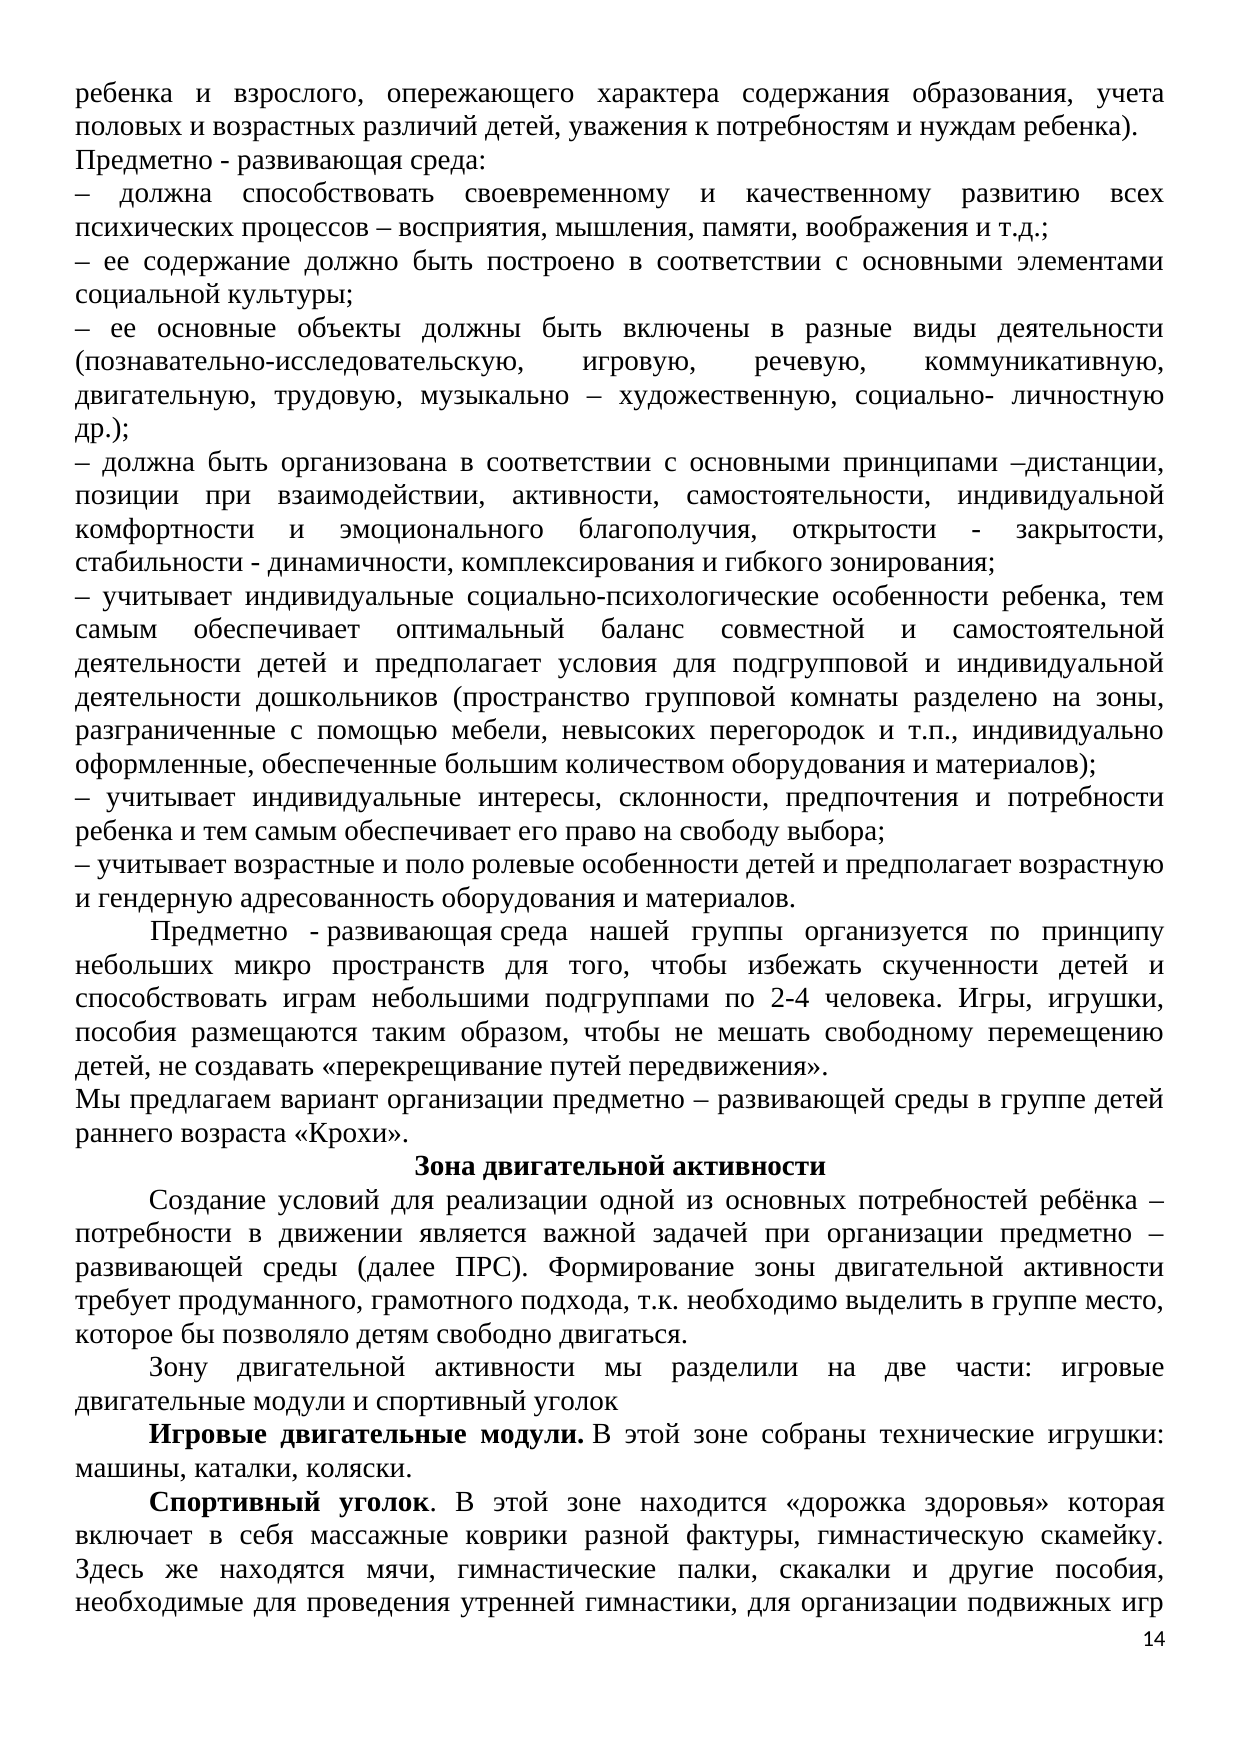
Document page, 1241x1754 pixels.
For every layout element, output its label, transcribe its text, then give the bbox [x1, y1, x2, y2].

text Мы предлагаем вариант организации предметно – развивающей среды в группе детей раннего возраста «Крохи». [75, 1081, 1165, 1148]
text Зона двигательной активности [75, 1148, 1165, 1182]
text Предметно - развивающая среда нашей группы организуется по принципу небольших микро пространств для того, чтобы избежать скученности детей и способствовать играм небольшими подгруппами по 2-4 человека. Игры, игрушки, пособия размещаются таким образом, чтобы не мешать свободному перемещению детей, не создавать «перекрещивание путей передвижения». [75, 913, 1165, 1081]
text – учитывает индивидуальные интересы, склонности, предпочтения и потребности ребенка и тем самым обеспечивает его право на свободу выбора; [75, 779, 1165, 846]
text – должна способствовать своевременному и качественному развитию всех психических процессов – восприятия, мышления, памяти, воображения и т.д.; [75, 176, 1165, 243]
text – ее основные объекты должны быть включены в разные виды деятельности (познавательно-исследовательскую, игровую, речевую, коммуникативную, двигательную, трудовую, музыкально – художественную, социально- личностную др.); [75, 310, 1165, 444]
text Создание условий для реализации одной из основных потребностей ребёнка – потребности в движении является важной задачей при организации предметно – развивающей среды (далее ПРС). Формирование зоны двигательной активности требует продуманного, грамотного подхода, т.к. необходимо выделить в группе место, которое бы позволяло детям свободно двигаться. [75, 1182, 1165, 1349]
text Игровые двигательные модули. В этой зоне собраны технические игрушки: машины, каталки, коляски. [75, 1417, 1165, 1484]
text Зону двигательной активности мы разделили на две части: игровые двигательные модули и спортивный уголок [75, 1349, 1165, 1417]
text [75, 1484, 1165, 1618]
text Предметно - развивающая среда: [75, 142, 1165, 176]
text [75, 75, 1165, 142]
text – должна быть организована в соответствии с основными принципами –дистанции, позиции при взаимодействии, активности, самостоятельности, индивидуальной комфортности и эмоционального благополучия, открытости - закрытости, стабильности - динамичности, комплексирования и гибкого зонирования; [75, 444, 1165, 578]
text – ее содержание должно быть построено в соответствии с основными элементами социальной культуры; [75, 243, 1165, 310]
text – учитывает возрастные и поло ролевые особенности детей и предполагает возрастную и гендерную адресованность оборудования и материалов. [75, 846, 1165, 913]
text – учитывает индивидуальные социально-психологические особенности ребенка, тем самым обеспечивает оптимальный баланс совместной и самостоятельной деятельности детей и предполагает условия для подгрупповой и индивидуальной деятельности дошкольников (пространство групповой комнаты разделено на зоны, разграниченные с помощью мебели, невысоких перегородок и т.п., индивидуально оформленные, обеспеченные большим количеством оборудования и материалов); [75, 578, 1165, 779]
